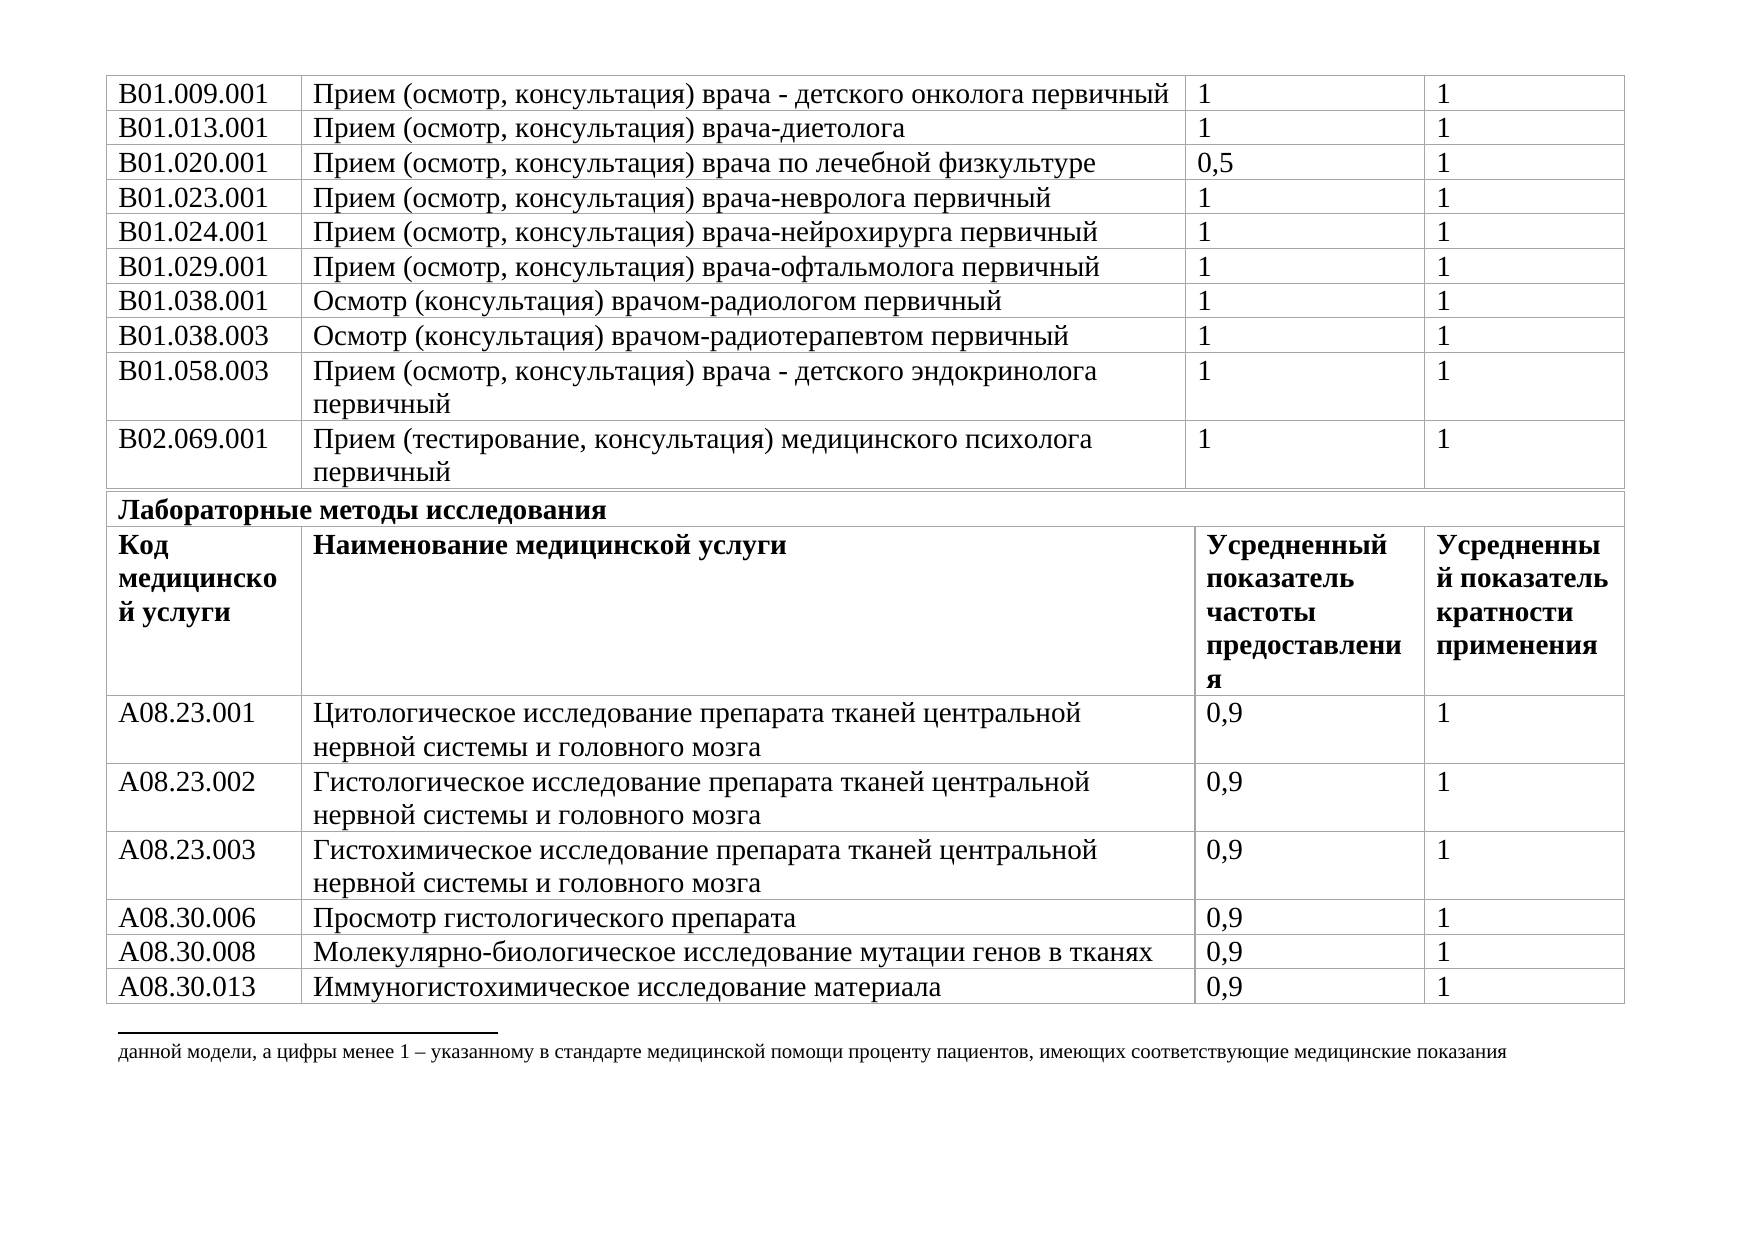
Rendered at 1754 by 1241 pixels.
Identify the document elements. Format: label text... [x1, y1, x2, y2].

table_cell 1 [1425, 421, 1624, 488]
table_cell B01.020.001 [107, 145, 301, 179]
table_cell 1 [1425, 832, 1624, 899]
table_cell Код медицинской услуги [107, 527, 301, 694]
table_cell A08.23.002 [107, 764, 301, 831]
table_cell A08.23.001 [107, 696, 301, 763]
table_cell Прием (осмотр, консультация) врача-диетолога [302, 111, 1185, 144]
table_cell B01.009.001 [107, 76, 301, 109]
table_cell 1 [1425, 145, 1624, 179]
table_cell A08.30.008 [107, 935, 301, 968]
table_cell Цитологическое исследование препарата тканей центральной нервной системы и головного мозга [302, 696, 1194, 763]
table_cell 1 [1425, 249, 1624, 282]
table_cell 1 [1425, 111, 1624, 144]
table_cell B01.023.001 [107, 180, 301, 213]
table_cell Молекулярно-биологическое исследование мутации генов в тканях [302, 935, 1194, 968]
table_cell 1 [1425, 764, 1624, 831]
table_cell 1 [1186, 353, 1424, 420]
table_cell 1 [1425, 969, 1624, 1003]
table_cell B01.024.001 [107, 214, 301, 248]
table_cell 1 [1425, 284, 1624, 317]
table_cell 1 [1425, 214, 1624, 248]
table_cell B01.038.001 [107, 284, 301, 317]
table_cell 0,9 [1196, 696, 1424, 763]
table_cell 0,9 [1196, 900, 1424, 933]
table_cell A08.30.013 [107, 969, 301, 1003]
table_cell 1 [1186, 214, 1424, 248]
table_cell 0,9 [1196, 969, 1424, 1003]
table_cell Гистологическое исследование препарата тканей центральной нервной системы и головного мозга [302, 764, 1194, 831]
table_cell A08.23.003 [107, 832, 301, 899]
table_cell 1 [1186, 249, 1424, 282]
table_cell Наименование медицинской услуги [302, 527, 1194, 694]
table_cell Гистохимическое исследование препарата тканей центральной нервной системы и головного мозга [302, 832, 1194, 899]
table_cell 1 [1186, 284, 1424, 317]
table_cell Прием (осмотр, консультация) врача по лечебной физкультуре [302, 145, 1185, 179]
table_cell B02.069.001 [107, 421, 301, 488]
table_cell 1 [1425, 900, 1624, 933]
table_cell Просмотр гистологического препарата [302, 900, 1194, 933]
table_cell Усредненный показатель кратности применения [1425, 527, 1624, 694]
table_cell Иммуногистохимическое исследование материала [302, 969, 1194, 1003]
table_cell 1 [1425, 180, 1624, 213]
table_header Лабораторные методы исследования [107, 492, 1624, 526]
table_cell Осмотр (консультация) врачом-радиологом первичный [302, 284, 1185, 317]
table_cell Прием (осмотр, консультация) врача - детского эндокринолога первичный [302, 353, 1185, 420]
table_cell 1 [1425, 696, 1624, 763]
table_cell Прием (осмотр, консультация) врача-невролога первичный [302, 180, 1185, 213]
table_cell Прием (тестирование, консультация) медицинского психолога первичный [302, 421, 1185, 488]
table_cell 1 [1186, 76, 1424, 109]
table_cell Прием (осмотр, консультация) врача-офтальмолога первичный [302, 249, 1185, 282]
table_cell B01.029.001 [107, 249, 301, 282]
table_cell A08.30.006 [107, 900, 301, 933]
table_cell 1 [1186, 421, 1424, 488]
table_cell B01.013.001 [107, 111, 301, 144]
table_cell 1 [1425, 353, 1624, 420]
table_cell Усредненный показатель частоты предоставления [1196, 527, 1424, 694]
table_cell Прием (осмотр, консультация) врача-нейрохирурга первичный [302, 214, 1185, 248]
table_cell 1 [1186, 111, 1424, 144]
table_cell 1 [1425, 318, 1624, 352]
table_cell B01.038.003 [107, 318, 301, 352]
table_cell 0,9 [1196, 935, 1424, 968]
table_cell 1 [1186, 318, 1424, 352]
table_cell 1 [1425, 935, 1624, 968]
table_cell 1 [1186, 180, 1424, 213]
table_cell Прием (осмотр, консультация) врача - детского онколога первичный [302, 76, 1185, 109]
table_cell 0,5 [1186, 145, 1424, 179]
table_cell 0,9 [1196, 764, 1424, 831]
table_cell Осмотр (консультация) врачом-радиотерапевтом первичный [302, 318, 1185, 352]
table_cell 1 [1425, 76, 1624, 109]
table_cell 0,9 [1196, 832, 1424, 899]
table_cell B01.058.003 [107, 353, 301, 420]
